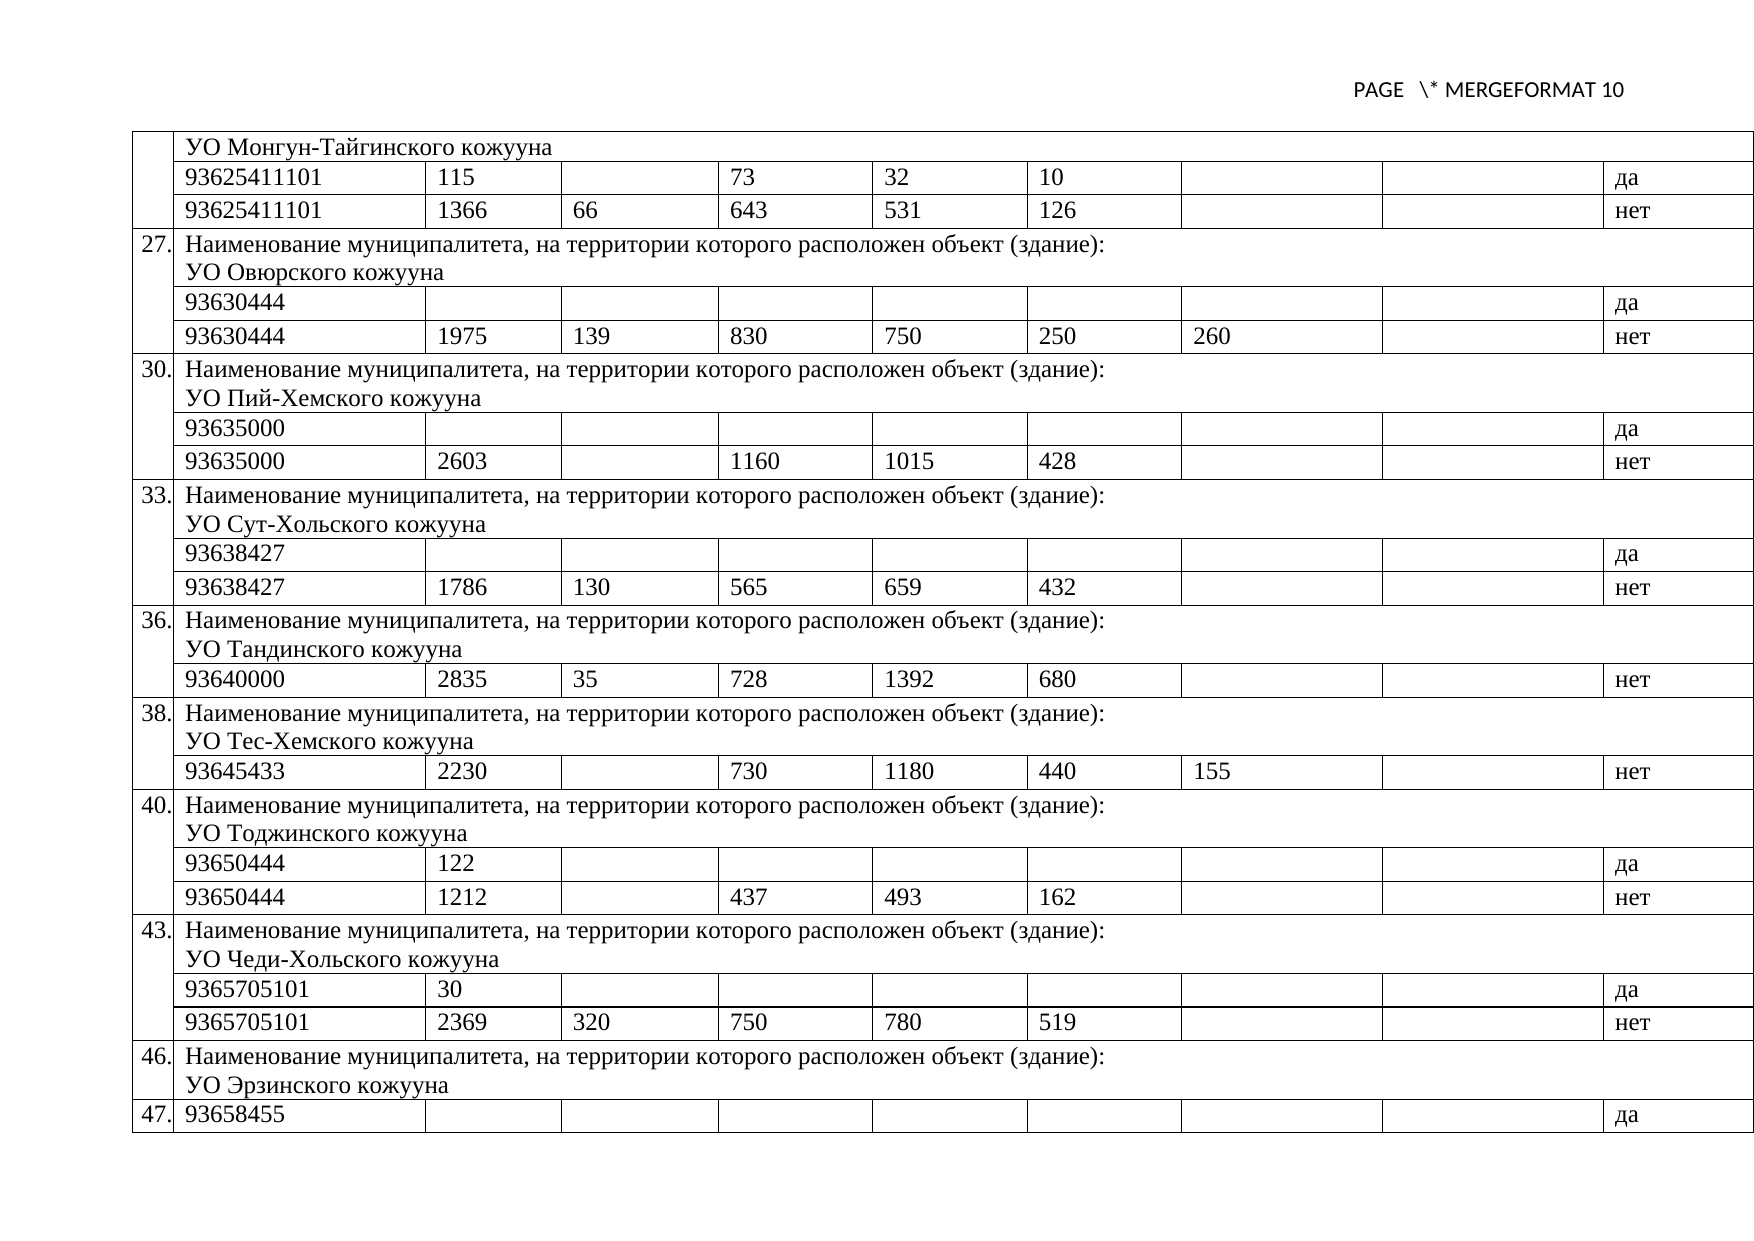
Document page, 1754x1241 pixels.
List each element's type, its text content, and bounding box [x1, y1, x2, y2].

table_cell 155 [1182, 756, 1382, 789]
table_cell [426, 287, 561, 320]
table_cell [562, 848, 718, 881]
table_cell [1182, 664, 1382, 697]
table_cell 10 [1028, 162, 1181, 194]
table_cell 115 [426, 162, 561, 194]
table_cell 2603 [426, 446, 561, 479]
table_cell 750 [719, 1008, 872, 1040]
table_cell 428 [1028, 446, 1181, 479]
table_cell 320 [562, 1008, 718, 1040]
table_cell [562, 162, 718, 194]
table_cell 1212 [426, 882, 561, 914]
table_cell нет [1604, 446, 1753, 479]
table_cell [1028, 287, 1181, 320]
table_cell [1182, 848, 1382, 881]
table_cell [1383, 882, 1603, 914]
table_cell да [1604, 848, 1753, 881]
table_cell [1383, 162, 1603, 194]
table_cell 93635000 [174, 413, 425, 445]
table_cell [873, 848, 1027, 881]
table_cell Наименование муниципалитета, на территории которого расположен объект (здание): УО Сут-Хольского кожууна [174, 480, 1753, 537]
table_cell 250 [1028, 321, 1181, 353]
table_cell 32 [873, 162, 1027, 194]
table_cell 93638427 [174, 539, 425, 571]
table_cell 93638427 [174, 572, 425, 604]
table_cell [562, 413, 718, 445]
table_cell [1182, 446, 1382, 479]
table_cell 2835 [426, 664, 561, 697]
table_cell 130 [562, 572, 718, 604]
table_cell да [1604, 539, 1753, 571]
table_cell [426, 413, 561, 445]
table_cell [562, 539, 718, 571]
table_cell 1366 [426, 195, 561, 228]
table_cell [873, 539, 1027, 571]
table_cell [1383, 1100, 1603, 1132]
table_cell [1383, 321, 1603, 353]
table_cell 531 [873, 195, 1027, 228]
table_cell [719, 848, 872, 881]
table_cell [1182, 539, 1382, 571]
table_cell [1383, 848, 1603, 881]
table_cell да [1604, 162, 1753, 194]
table_cell [562, 1100, 718, 1132]
table_cell 432 [1028, 572, 1181, 604]
table_cell [1182, 287, 1382, 320]
table_cell [1028, 974, 1181, 1006]
table_cell 93630444 [174, 287, 425, 320]
table_cell [562, 974, 718, 1006]
table_cell 122 [426, 848, 561, 881]
table_cell 565 [719, 572, 872, 604]
table_cell 9365705101 [174, 974, 425, 1006]
table_cell 73 [719, 162, 872, 194]
table_cell 1160 [719, 446, 872, 479]
table_cell 519 [1028, 1008, 1181, 1040]
table_cell Наименование муниципалитета, на территории которого расположен объект (здание): УО Пий-Хемского кожууна [174, 354, 1753, 412]
table_cell [719, 539, 872, 571]
table_cell нет [1604, 321, 1753, 353]
table_cell Наименование муниципалитета, на территории которого расположен объект (здание): УО Эрзинского кожууна [174, 1041, 1753, 1098]
table_cell [1383, 446, 1603, 479]
table_cell 93625411101 [174, 162, 425, 194]
table_cell [1028, 413, 1181, 445]
table_cell [1383, 756, 1603, 789]
table_cell 93650444 [174, 848, 425, 881]
table_cell [133, 229, 173, 353]
table_cell [1182, 1008, 1382, 1040]
table_cell [1028, 539, 1181, 571]
table_cell [719, 974, 872, 1006]
table_cell да [1604, 287, 1753, 320]
table_cell 437 [719, 882, 872, 914]
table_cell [174, 132, 1753, 161]
table_cell 493 [873, 882, 1027, 914]
table_cell 659 [873, 572, 1027, 604]
table_cell да [1604, 413, 1753, 445]
table_cell [426, 539, 561, 571]
table_cell 66 [562, 195, 718, 228]
table_cell нет [1604, 195, 1753, 228]
table_cell [133, 915, 173, 1040]
table_cell [1182, 195, 1382, 228]
table_cell да [1604, 974, 1753, 1006]
table_cell [1182, 572, 1382, 604]
table_cell 93630444 [174, 321, 425, 353]
table_cell 1786 [426, 572, 561, 604]
table_cell [133, 354, 173, 479]
table_cell 139 [562, 321, 718, 353]
table_cell да [1604, 1100, 1753, 1132]
table_cell 1975 [426, 321, 561, 353]
table_cell нет [1604, 1008, 1753, 1040]
table_cell 1015 [873, 446, 1027, 479]
table_cell 35 [562, 664, 718, 697]
table_cell 680 [1028, 664, 1181, 697]
table_cell 2230 [426, 756, 561, 789]
table_cell 440 [1028, 756, 1181, 789]
table_cell 162 [1028, 882, 1181, 914]
table_cell [719, 287, 872, 320]
table_cell [562, 882, 718, 914]
table_cell нет [1604, 756, 1753, 789]
table_cell Наименование муниципалитета, на территории которого расположен объект (здание): УО Тандинского кожууна [174, 606, 1753, 663]
table_cell 93658455 [174, 1100, 425, 1132]
table_cell 126 [1028, 195, 1181, 228]
table_cell [1182, 974, 1382, 1006]
table_cell [1383, 572, 1603, 604]
table_cell Наименование муниципалитета, на территории которого расположен объект (здание): УО Овюрского кожууна [174, 229, 1753, 286]
table_cell 9365705101 [174, 1008, 425, 1040]
table_cell 93650444 [174, 882, 425, 914]
table_cell [133, 132, 173, 228]
table_cell [1028, 1100, 1181, 1132]
table_cell [133, 606, 173, 697]
table_cell 93640000 [174, 664, 425, 697]
table_cell 1392 [873, 664, 1027, 697]
table_cell 830 [719, 321, 872, 353]
table_cell [719, 1100, 872, 1132]
table_cell Наименование муниципалитета, на территории которого расположен объект (здание): УО Тес-Хемского кожууна [174, 698, 1753, 755]
table_cell [1182, 162, 1382, 194]
table_cell 93625411101 [174, 195, 425, 228]
table_cell [133, 480, 173, 604]
table_cell [562, 446, 718, 479]
table_cell [133, 790, 173, 914]
table_cell Наименование муниципалитета, на территории которого расположен объект (здание): УО Чеди-Хольского кожууна [174, 915, 1753, 973]
table_cell 93645433 [174, 756, 425, 789]
table_cell [1383, 539, 1603, 571]
table_cell 30 [426, 974, 561, 1006]
table_cell нет [1604, 572, 1753, 604]
table_cell 750 [873, 321, 1027, 353]
table_cell 1180 [873, 756, 1027, 789]
table_cell [562, 287, 718, 320]
table_cell [1182, 882, 1382, 914]
table_cell 728 [719, 664, 872, 697]
table_cell [1383, 287, 1603, 320]
table_cell 93635000 [174, 446, 425, 479]
table_cell 260 [1182, 321, 1382, 353]
table_cell нет [1604, 882, 1753, 914]
table_cell [1383, 413, 1603, 445]
table_cell [133, 698, 173, 789]
table_cell Наименование муниципалитета, на территории которого расположен объект (здание): УО Тоджинского кожууна [174, 790, 1753, 847]
table_cell [1383, 664, 1603, 697]
table_cell [719, 413, 872, 445]
table_cell [426, 1100, 561, 1132]
table_cell 780 [873, 1008, 1027, 1040]
table_cell 643 [719, 195, 872, 228]
table_cell [1383, 1008, 1603, 1040]
table_cell [562, 756, 718, 789]
table_cell [133, 1041, 173, 1098]
table_cell [873, 287, 1027, 320]
table_cell [1383, 974, 1603, 1006]
table_cell [873, 1100, 1027, 1132]
table_cell 730 [719, 756, 872, 789]
table_cell [1182, 413, 1382, 445]
table_cell [873, 413, 1027, 445]
table_cell [873, 974, 1027, 1006]
table_cell [1182, 1100, 1382, 1132]
table_cell [133, 1100, 173, 1132]
table_cell [1383, 195, 1603, 228]
table_cell нет [1604, 664, 1753, 697]
table_cell 2369 [426, 1008, 561, 1040]
table_cell [1028, 848, 1181, 881]
